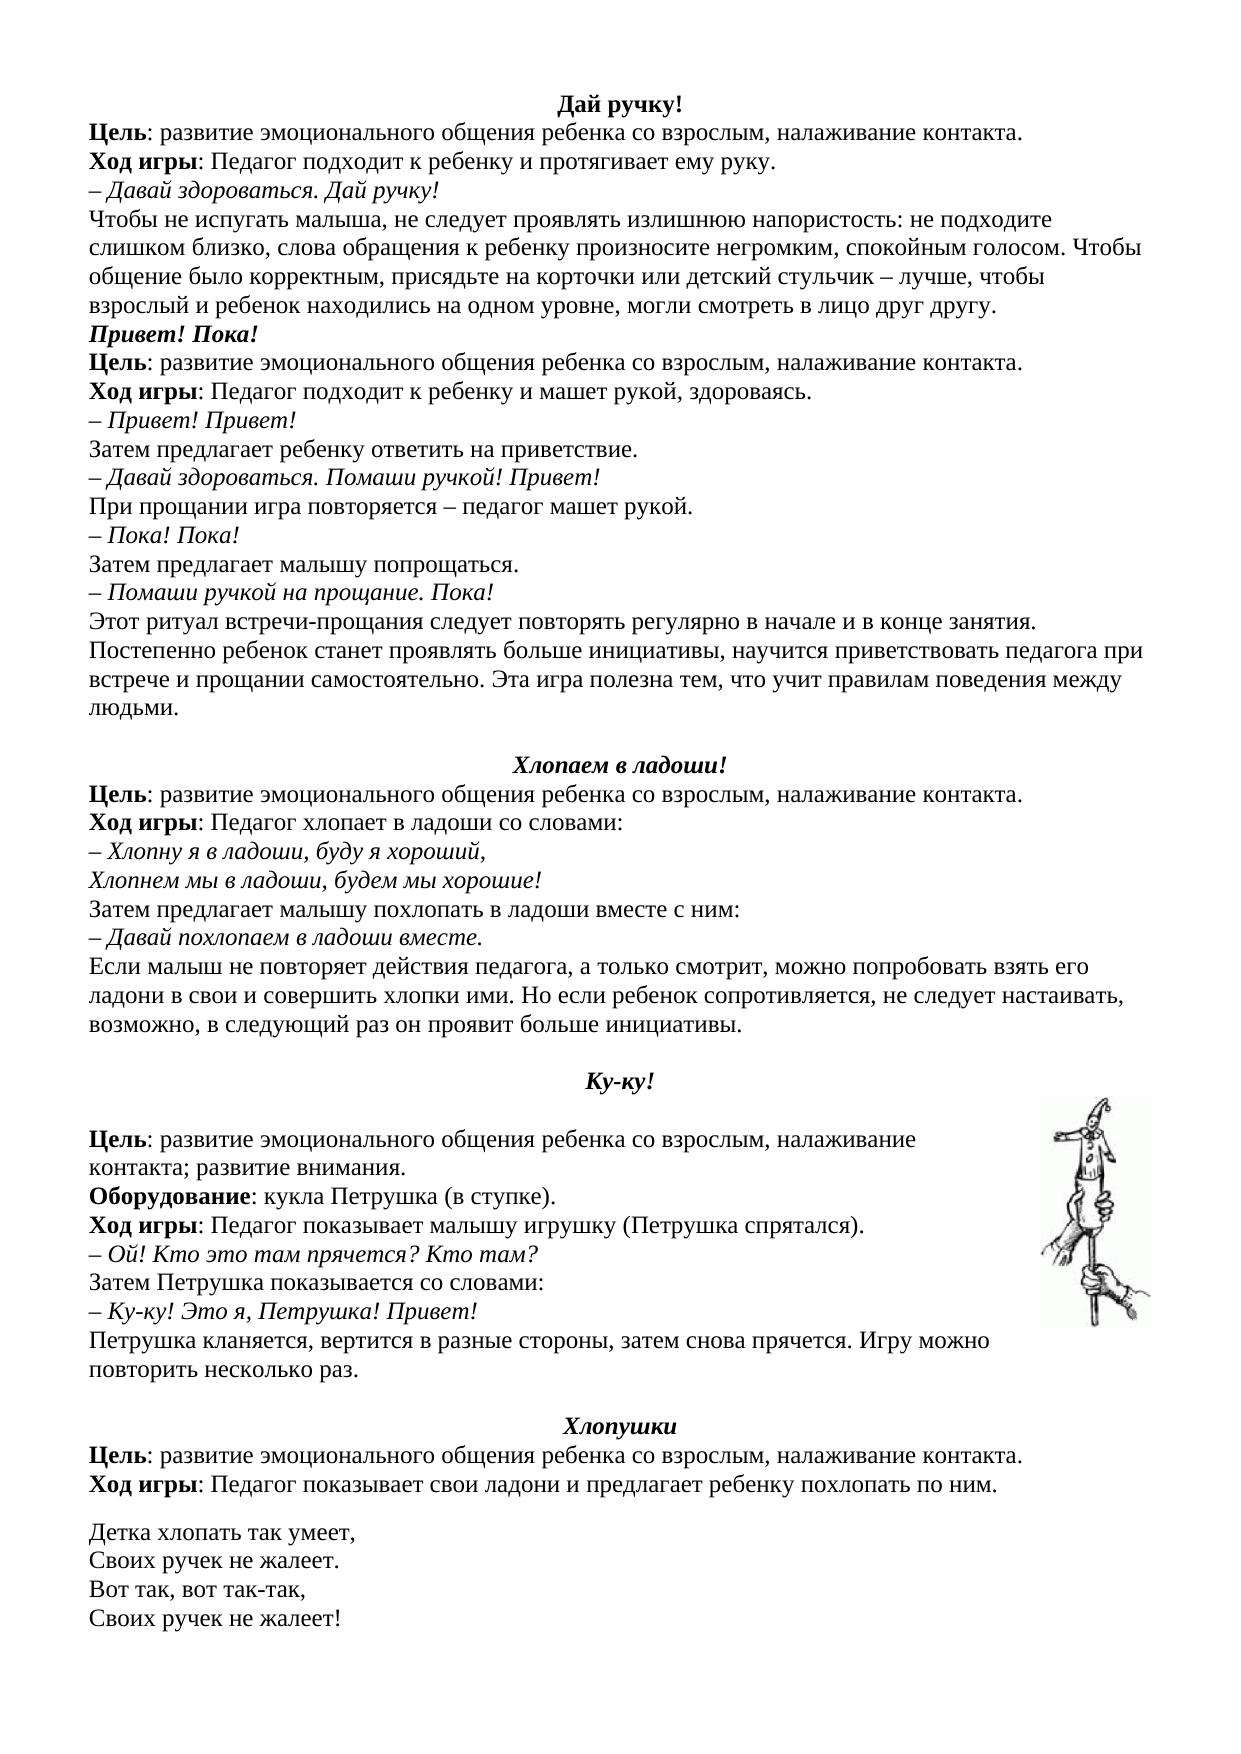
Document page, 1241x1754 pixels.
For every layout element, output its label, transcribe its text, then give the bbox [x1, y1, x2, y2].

text – Хлопну я в ладоши, буду я хороший, [89, 836, 1152, 865]
text Цель: развитие эмоционального общения ребенка со взрослым, налаживание контакта; развитие внимания. [89, 1124, 1038, 1181]
subtitle Хлопаем в ладоши! [89, 750, 1152, 779]
text Цель: развитие эмоционального общения ребенка со взрослым, налаживание контакта. [89, 1440, 1152, 1469]
text Затем предлагает малышу похлопать в ладоши вместе с ним: [89, 894, 1152, 922]
text Затем предлагает ребенку ответить на приветствие. [89, 434, 1152, 462]
text Если малыш не повторяет действия педагога, а только смотрит, можно попробовать взять его ладони в свои и совершить хлопки ими. Но если ребенок сопротивляется, не следует настаивать, возможно, в следующий раз он проявит больше инициативы. [89, 951, 1152, 1037]
text – Пока! Пока! [89, 520, 1152, 549]
text Цель: развитие эмоционального общения ребенка со взрослым, налаживание контакта. [89, 779, 1152, 807]
text Затем предлагает малышу попрощаться. [89, 549, 1152, 577]
text – Ку-ку! Это я, Петрушка! Привет! [89, 1296, 1038, 1325]
text Цель: развитие эмоционального общения ребенка со взрослым, налаживание контакта. [89, 117, 1152, 146]
text Петрушка кланяется, вертится в разные стороны, затем снова прячется. Игру можно повторить несколько раз. [89, 1325, 1152, 1382]
text При прощании игра повторяется – педагог машет рукой. [89, 491, 1152, 520]
text – Привет! Привет! [89, 405, 1152, 434]
text Чтобы не испугать малыша, не следует проявлять излишнюю напористость: не подходите слишком близко, слова обращения к ребенку произносите негромким, спокойным голосом. Чтобы общение было корректным, присядьте на корточки или детский стульчик – лучше, чтобы взрослый и ребенок находились на одном уровне, могли смотреть в лицо друг другу. [89, 204, 1152, 319]
text Ход игры: Педагог хлопает в ладоши со словами: [89, 807, 1152, 836]
text Оборудование: кукла Петрушка (в ступке). [89, 1181, 1038, 1210]
text – Помаши ручкой на прощание. Пока! [89, 577, 1152, 606]
text Ход игры: Педагог показывает свои ладони и предлагает ребенку похлопать по ним. [89, 1469, 1152, 1497]
text – Давай здороваться. Помаши ручкой! Привет! [89, 462, 1152, 491]
subtitle Ку-ку! [89, 1066, 1152, 1095]
text Цель: развитие эмоционального общения ребенка со взрослым, налаживание контакта. [89, 347, 1152, 376]
text Ход игры: Педагог показывает малышу игрушку (Петрушка спрятался). [89, 1210, 1038, 1239]
text Хлопнем мы в ладоши, будем мы хорошие! [89, 865, 1152, 894]
text Затем Петрушка показывается со словами: [89, 1267, 1038, 1296]
text Ход игры: Педагог подходит к ребенку и протягивает ему руку. [89, 146, 1152, 175]
subtitle Дай ручку! [89, 89, 1152, 117]
subtitle Детка хлопать так умеет, Своих ручек не жалеет. Вот так, вот так-так, Своих ручек не жалеет! [89, 1497, 1152, 1663]
text – Ой! Кто это там прячется? Кто там? [89, 1239, 1038, 1267]
text Этот ритуал встречи-прощания следует повторять регулярно в начале и в конце занятия. Постепенно ребенок станет проявлять больше инициативы, научится приветствовать педагога при встрече и прощании самостоятельно. Эта игра полезна тем, что учит правилам поведения между людьми. [89, 606, 1152, 721]
text – Давай похлопаем в ладоши вместе. [89, 922, 1152, 951]
picture [1038, 1095, 1152, 1328]
text Ход игры: Педагог подходит к ребенку и машет рукой, здороваясь. [89, 376, 1152, 405]
text – Давай здороваться. Дай ручку! [89, 175, 1152, 204]
subtitle Хлопушки [89, 1411, 1152, 1440]
subtitle Привет! Пока! [89, 319, 1152, 347]
